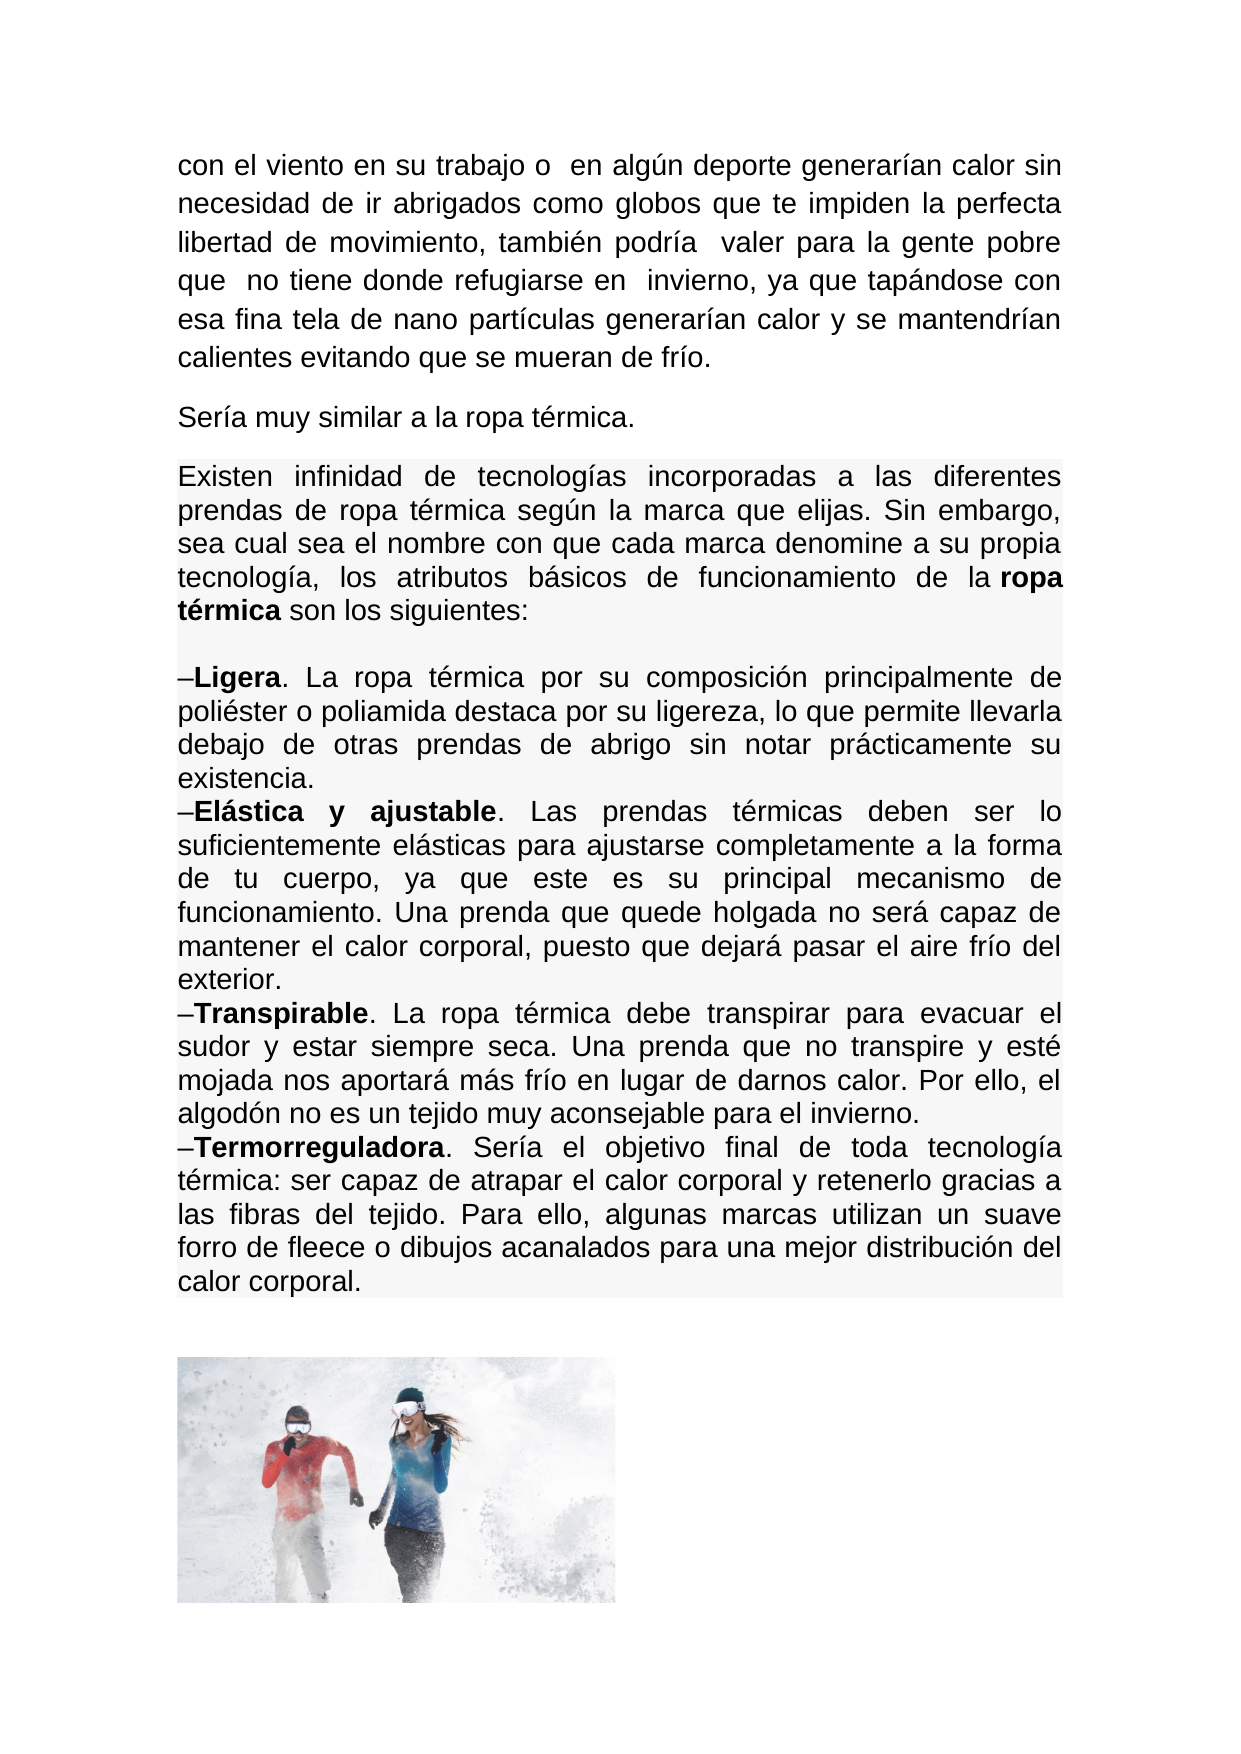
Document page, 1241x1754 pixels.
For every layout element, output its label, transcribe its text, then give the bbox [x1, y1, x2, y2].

picture [177, 1357, 616, 1603]
text –Ligera. La ropa térmica por su composición principalmente de poliéster o poliamida destaca por su ligereza, lo que permite llevarla debajo de otras prendas de abrigo sin notar prácticamente su existencia. [177, 660, 1063, 794]
text –Termorreguladora. Sería el objetivo final de toda tecnología térmica: ser capaz de atrapar el calor corporal y retenerlo gracias a las fibras del tejido. Para ello, algunas marcas utilizan un suave forro de fleece o dibujos acanalados para una mejor distribución del calor corporal. [177, 1130, 1063, 1298]
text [177, 148, 1063, 374]
text Sería muy similar a la ropa térmica. [177, 400, 1063, 433]
text Existen infinidad de tecnologías incorporadas a las diferentes prendas de ropa térmica según la marca que elijas. Sin embargo, sea cual sea el nombre con que cada marca denomine a su propia tecnología, los atributos básicos de funcionamiento de la ropa térmica son los siguientes: [177, 459, 1063, 627]
text –Transpirable. La ropa térmica debe transpirar para evacuar el sudor y estar siempre seca. Una prenda que no transpire y esté mojada nos aportará más frío en lugar de darnos calor. Por ello, el algodón no es un tejido muy aconsejable para el invierno. [177, 996, 1063, 1130]
text –Elástica y ajustable. Las prendas térmicas deben ser lo suficientemente elásticas para ajustarse completamente a la forma de tu cuerpo, ya que este es su principal mecanismo de funcionamiento. Una prenda que quede holgada no será capaz de mantener el calor corporal, puesto que dejará pasar el aire frío del exterior. [177, 794, 1063, 996]
